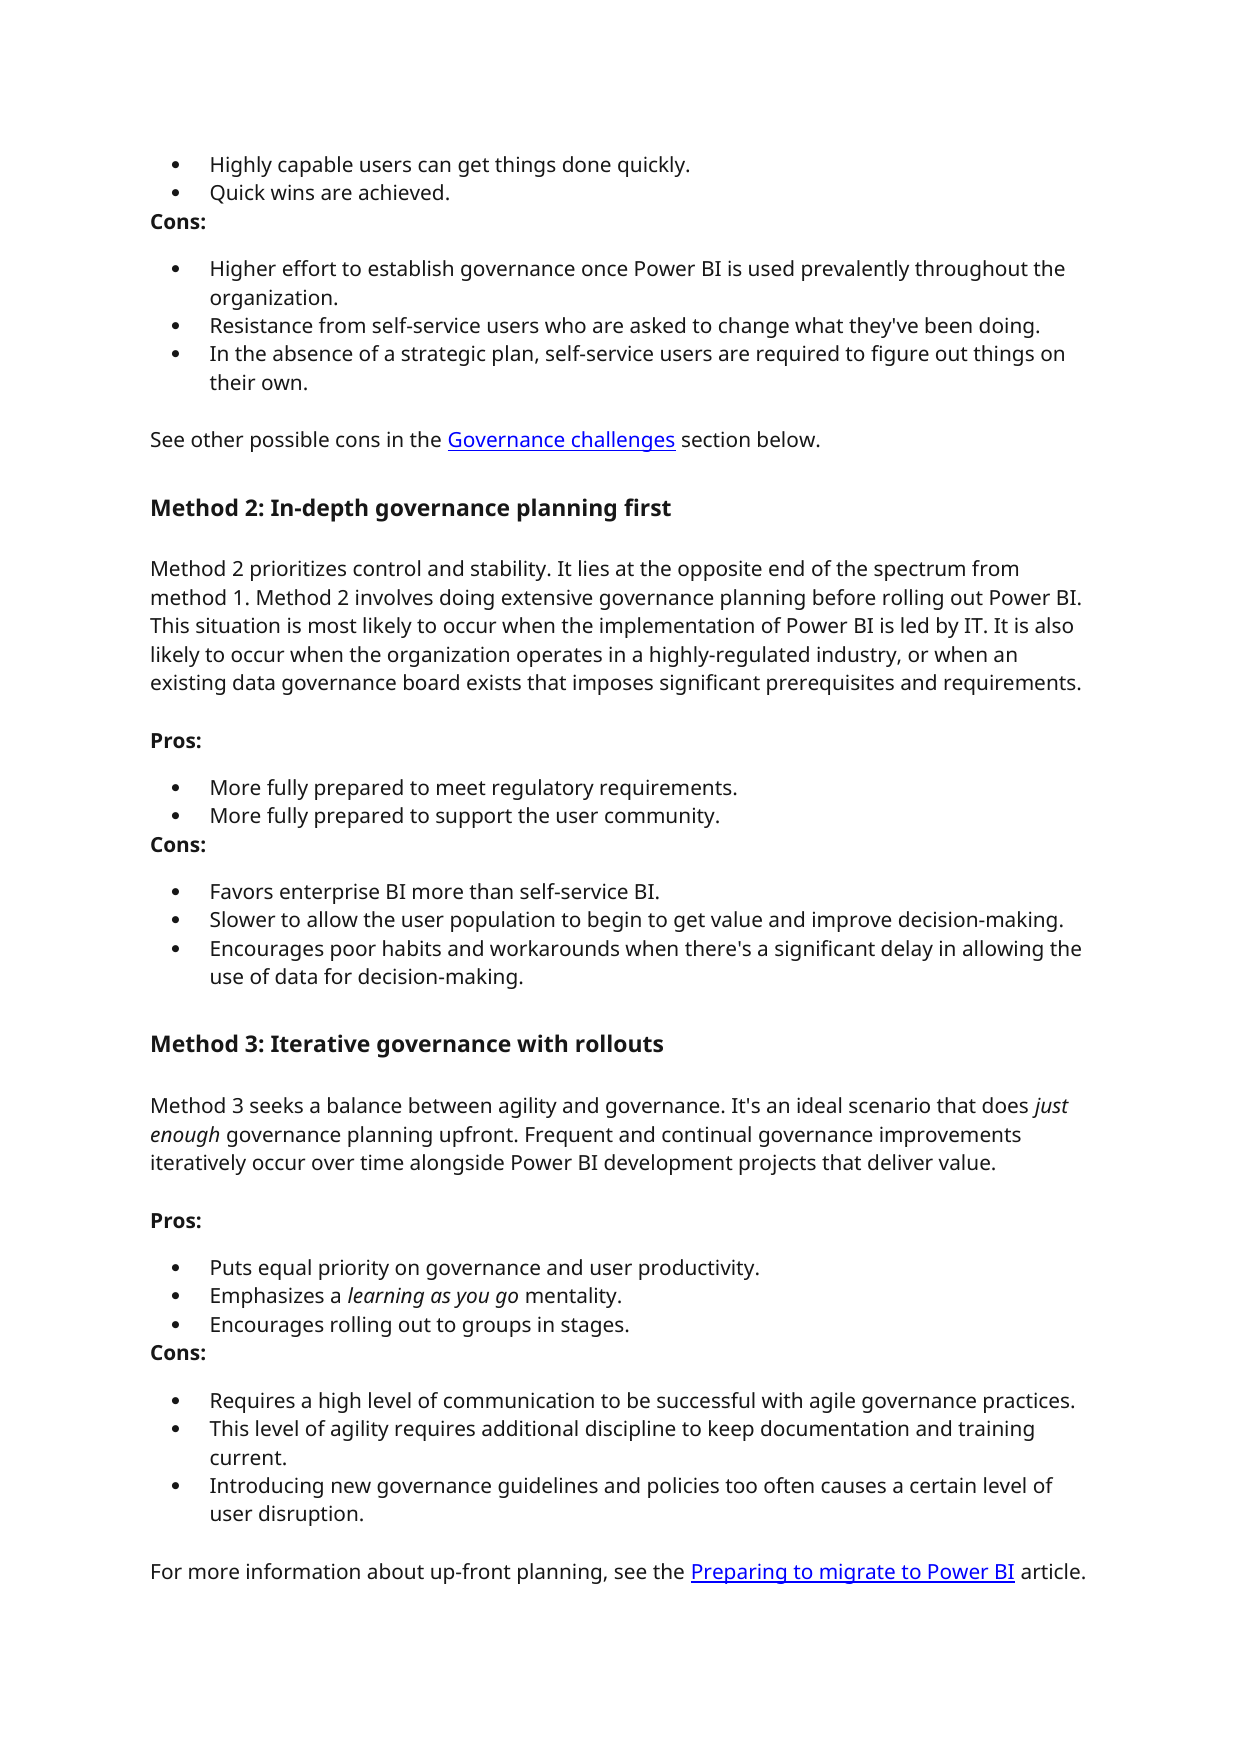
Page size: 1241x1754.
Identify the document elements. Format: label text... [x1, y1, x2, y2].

list Introducing new governance guidelines and policies too often causes a certain level of user disruption. [172, 1471, 1090, 1528]
list This level of agility requires additional discipline to keep documentation and training current. [172, 1414, 1090, 1471]
list Higher effort to establish governance once Power BI is used prevalently throughout the organization. [172, 254, 1090, 311]
text For more information about up-front planning, see the Preparing to migrate to Power BI article. [150, 1557, 1090, 1586]
list Favors enterprise BI more than self-service BI. [172, 877, 1090, 906]
text Method 2 prioritizes control and stability. It lies at the opposite end of the spectrum from method 1. Method 2 involves doing extensive governance planning before rolling out Power BI. This situation is most likely to occur when the implementation of Power BI is led by IT. It is also likely to occur when the organization operates in a highly-regulated industry, or when an existing data governance board exists that imposes significant prerequisites and requirements. [150, 554, 1090, 697]
text Pros: [150, 726, 1090, 754]
list More fully prepared to meet regulatory requirements. [172, 773, 1090, 801]
text See other possible cons in the Governance challenges section below. [150, 426, 1090, 454]
list Slower to allow the user population to begin to get value and improve decision-making. [172, 906, 1090, 934]
list In the absence of a strategic plan, self-service users are required to figure out things on their own. [172, 339, 1090, 396]
list Highly capable users can get things done quickly. [172, 150, 1090, 178]
subtitle Method 2: In-depth governance planning first [150, 491, 1090, 523]
list Quick wins are achieved. [172, 178, 1090, 207]
list Puts equal priority on governance and user productivity. [172, 1253, 1090, 1282]
list Requires a high level of communication to be successful with agile governance practices. [172, 1386, 1090, 1414]
list Encourages rolling out to groups in stages. [172, 1310, 1090, 1338]
text Cons: [150, 1338, 1090, 1367]
text Cons: [150, 830, 1090, 858]
list Emphasizes a learning as you go mentality. [172, 1282, 1090, 1310]
list More fully prepared to support the user community. [172, 801, 1090, 830]
text Pros: [150, 1206, 1090, 1234]
text Cons: [150, 207, 1090, 235]
subtitle Method 3: Iterative governance with rollouts [150, 1028, 1090, 1060]
list Encourages poor habits and workarounds when there's a significant delay in allowing the use of data for decision-making. [172, 934, 1090, 991]
text Method 3 seeks a balance between agility and governance. It's an ideal scenario that does just enough governance planning upfront. Frequent and continual governance improvements iteratively occur over time alongside Power BI development projects that deliver value. [150, 1091, 1090, 1177]
list Resistance from self-service users who are asked to change what they've been doing. [172, 311, 1090, 339]
